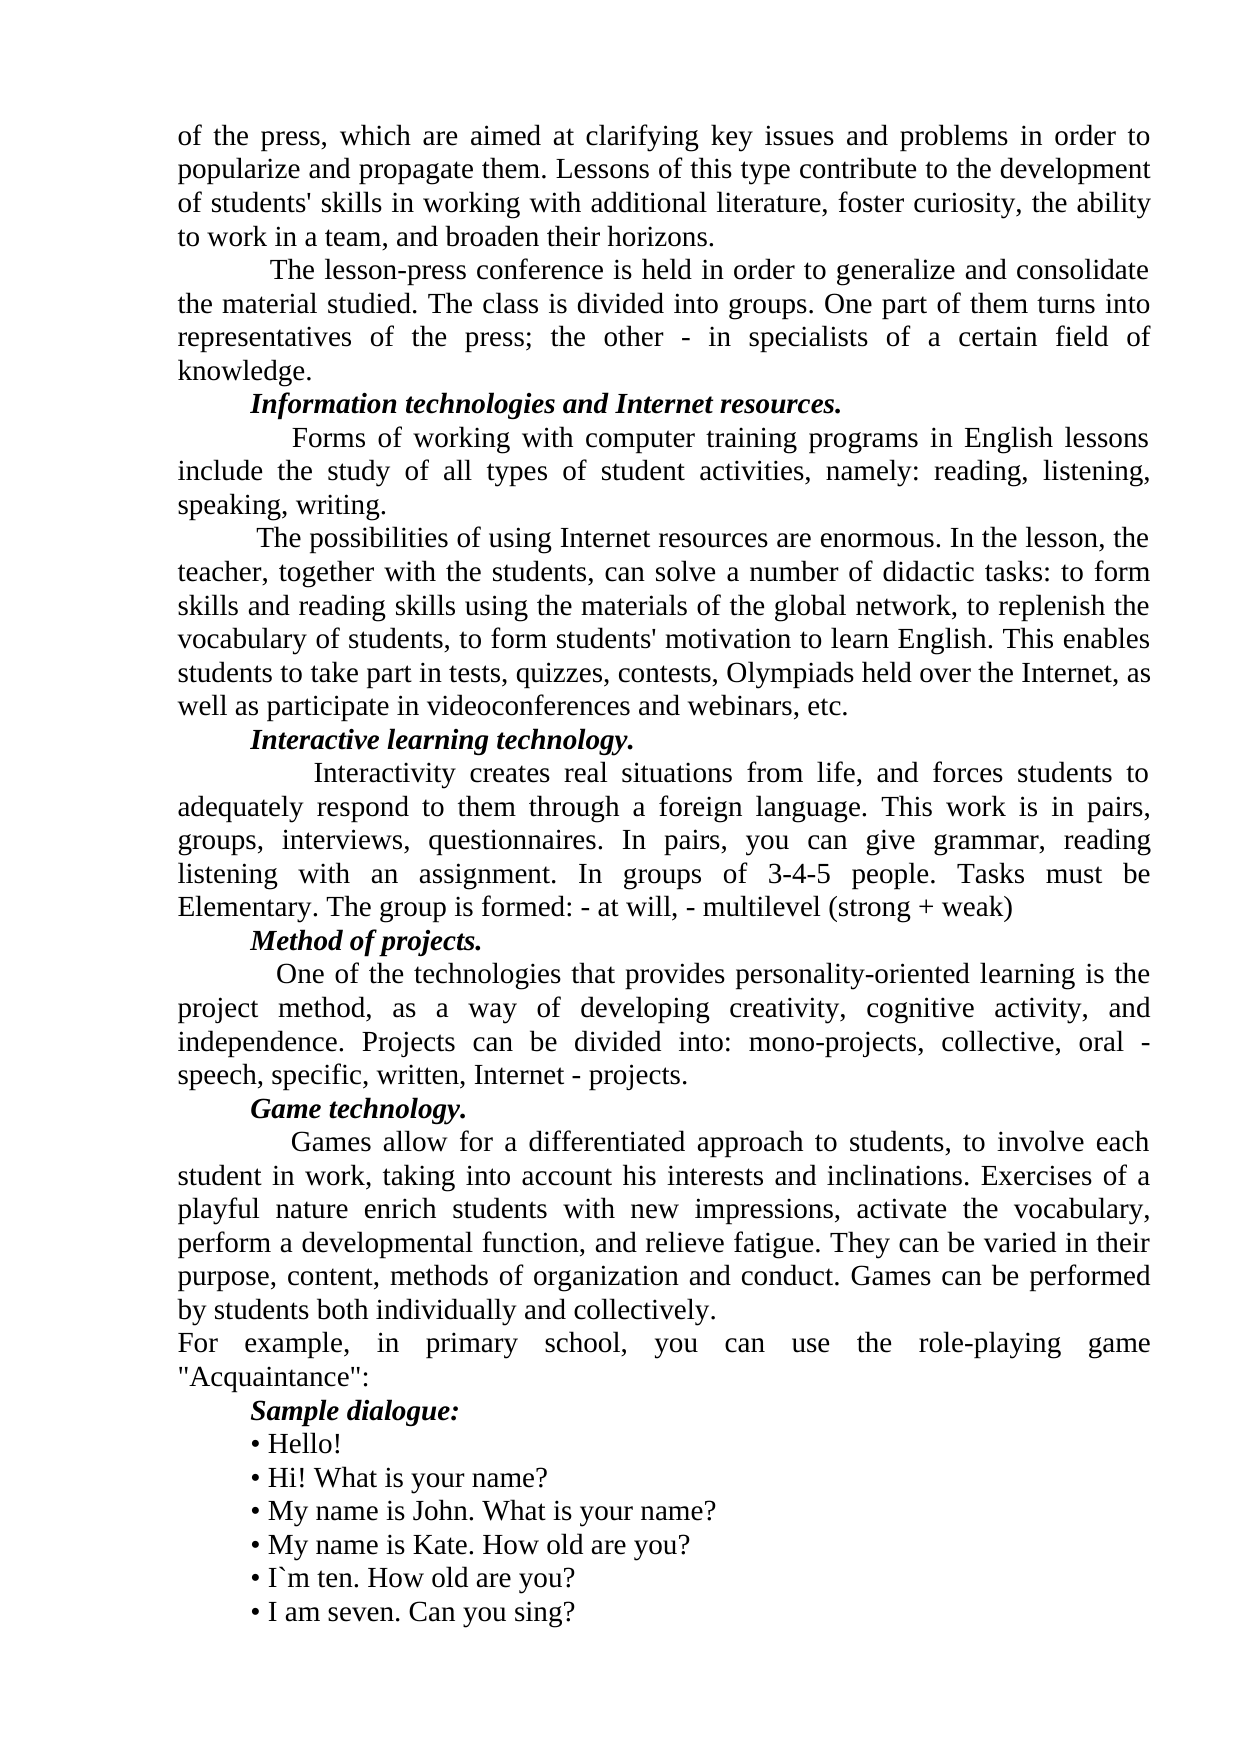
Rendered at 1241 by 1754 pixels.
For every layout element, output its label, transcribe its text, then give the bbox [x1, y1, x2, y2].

text Forms of working with computer training programs in English lessons include the study of all types of student activities, namely: reading, listening, speaking, writing. [177, 420, 1152, 521]
text Method of projects. [177, 923, 1152, 957]
text Games allow for a differentiated approach to students, to involve each student in work, taking into account his interests and inclinations. Exercises of a playful nature enrich students with new impressions, activate the vocabulary, perform a developmental function, and relieve fatigue. They can be varied in their purpose, content, methods of organization and conduct. Games can be performed by students both individually and collectively. [177, 1124, 1152, 1326]
text • I am seven. Can you sing? [177, 1594, 1152, 1627]
text • My name is John. What is your name? [177, 1493, 1152, 1527]
text • I`m ten. How old are you? [177, 1560, 1152, 1594]
text • My name is Kate. How old are you? [177, 1527, 1152, 1560]
text The possibilities of using Internet resources are enormous. In the lesson, the teacher, together with the students, can solve a number of didactic tasks: to form skills and reading skills using the materials of the global network, to replenish the vocabulary of students, to form students' motivation to learn English. This enables students to take part in tests, quizzes, contests, Olympiads held over the Internet, as well as participate in videoconferences and webinars, etc. [177, 521, 1152, 722]
text Sample dialogue: [177, 1393, 1152, 1426]
text Game technology. [177, 1091, 1152, 1124]
text The lesson-press conference is held in order to generalize and consolidate the material studied. The class is divided into groups. One part of them turns into representatives of the press; the other - in specialists of a certain field of knowledge. [177, 252, 1152, 386]
text Interactivity creates real situations from life, and forces students to adequately respond to them through a foreign language. This work is in pairs, groups, interviews, questionnaires. In pairs, you can give grammar, reading listening with an assignment. In groups of 3-4-5 people. Tasks must be Elementary. The group is formed: - at will, - multilevel (strong + weak) [177, 755, 1152, 923]
text Interactive learning technology. [177, 722, 1152, 755]
text For example, in primary school, you can use the role-playing game "Acquaintance": [177, 1326, 1152, 1393]
text Information technologies and Internet resources. [177, 386, 1152, 420]
text • Hi! What is your name? [177, 1460, 1152, 1493]
text One of the technologies that provides personality-oriented learning is the project method, as a way of developing creativity, cognitive activity, and independence. Projects can be divided into: mono-projects, collective, oral - speech, specific, written, Internet - projects. [177, 957, 1152, 1091]
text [177, 118, 1152, 252]
text • Hello! [177, 1426, 1152, 1460]
